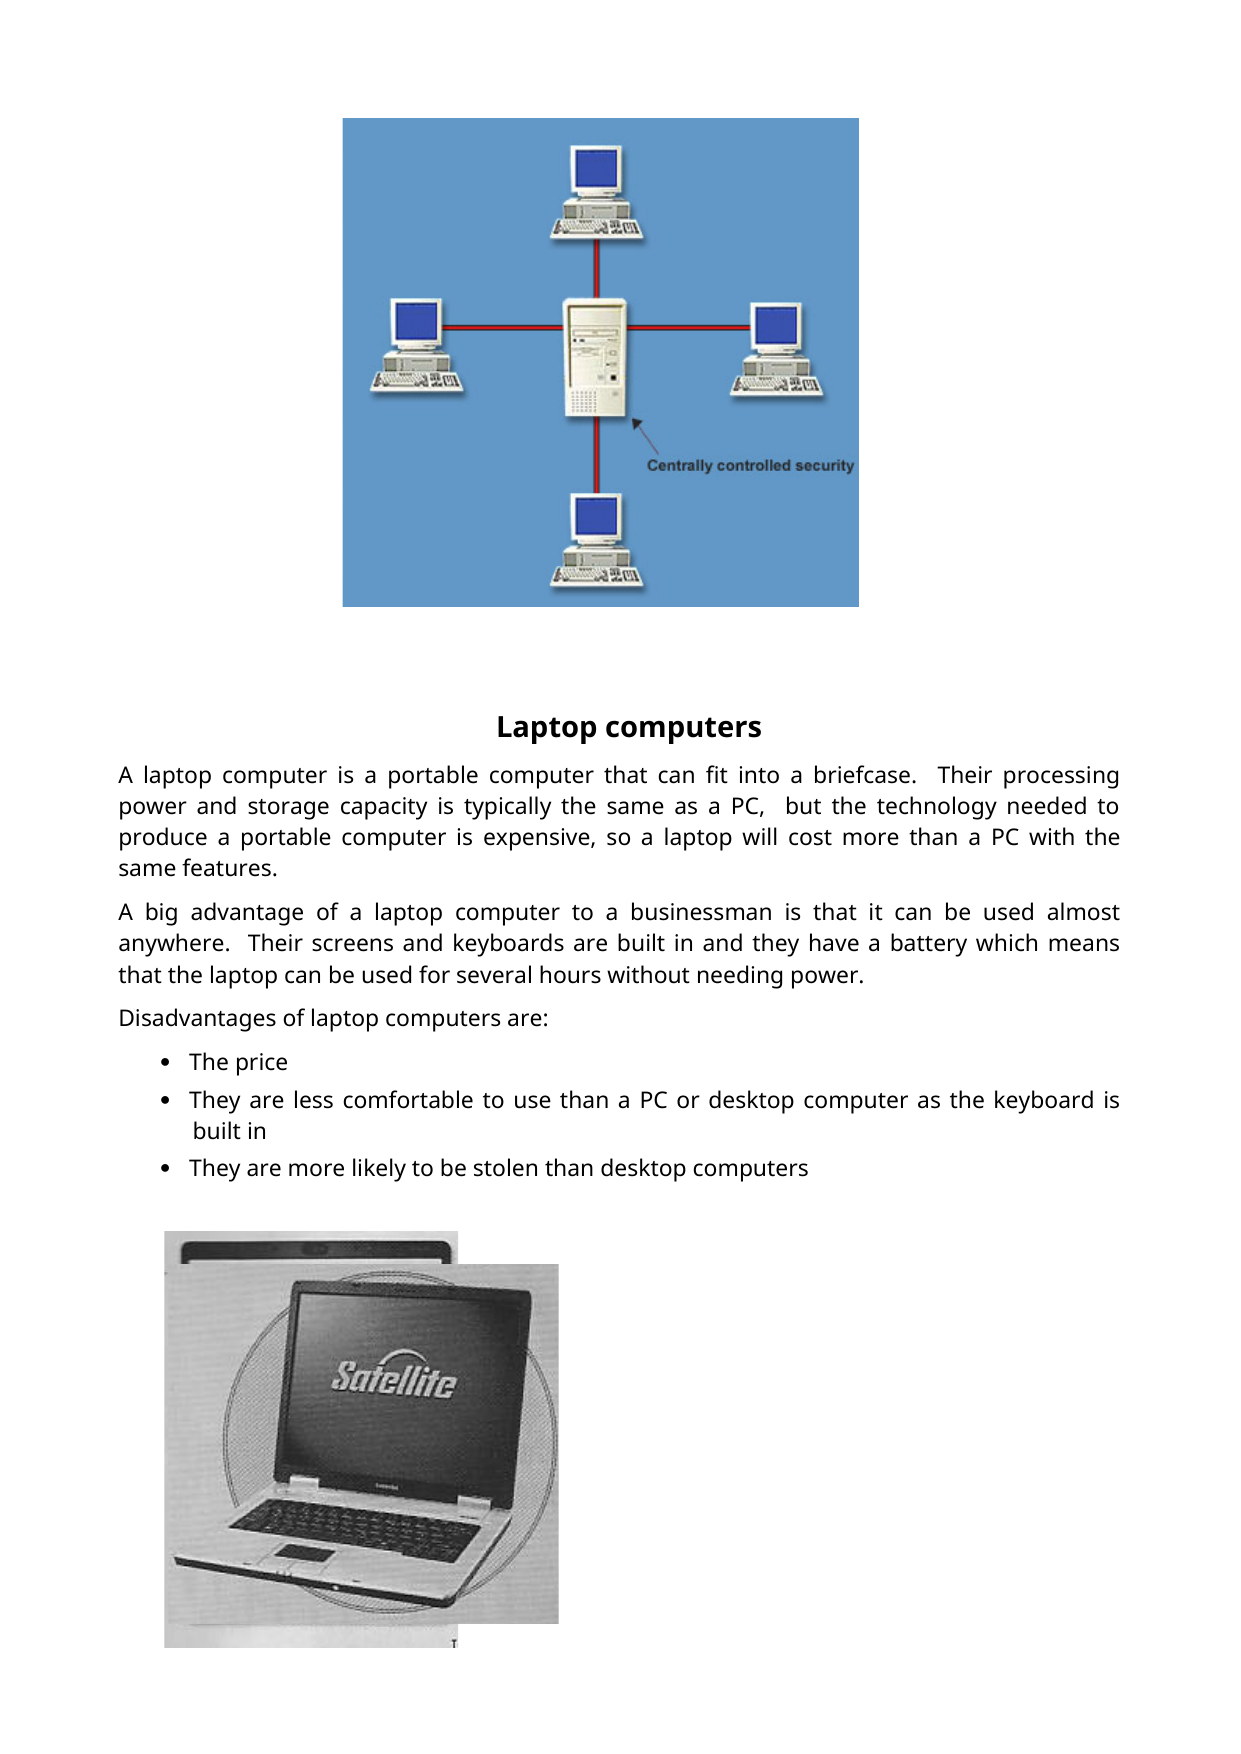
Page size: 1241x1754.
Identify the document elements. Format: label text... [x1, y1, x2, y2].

text A laptop computer is a portable computer that can fit into a briefcase. Their processing power and storage capacity is typically the same as a PC, but the technology needed to produce a portable computer is expensive, so a laptop will cost more than a PC with the same features. [118, 759, 1122, 884]
list The price [161, 1046, 1122, 1077]
picture [342, 118, 859, 607]
list They are less comfortable to use than a PC or desktop computer as the keyboard is built in [161, 1084, 1122, 1146]
text Disadvantages of laptop computers are: [118, 1002, 1122, 1034]
subtitle Laptop computers [136, 706, 1122, 746]
picture [164, 1231, 559, 1648]
text A big advantage of a laptop computer to a businessman is that it can be used almost anywhere. Their screens and keyboards are built in and they have a battery which means that the laptop can be used for several hours without needing power. [118, 896, 1122, 990]
list They are more likely to be stolen than desktop computers [161, 1152, 1122, 1184]
